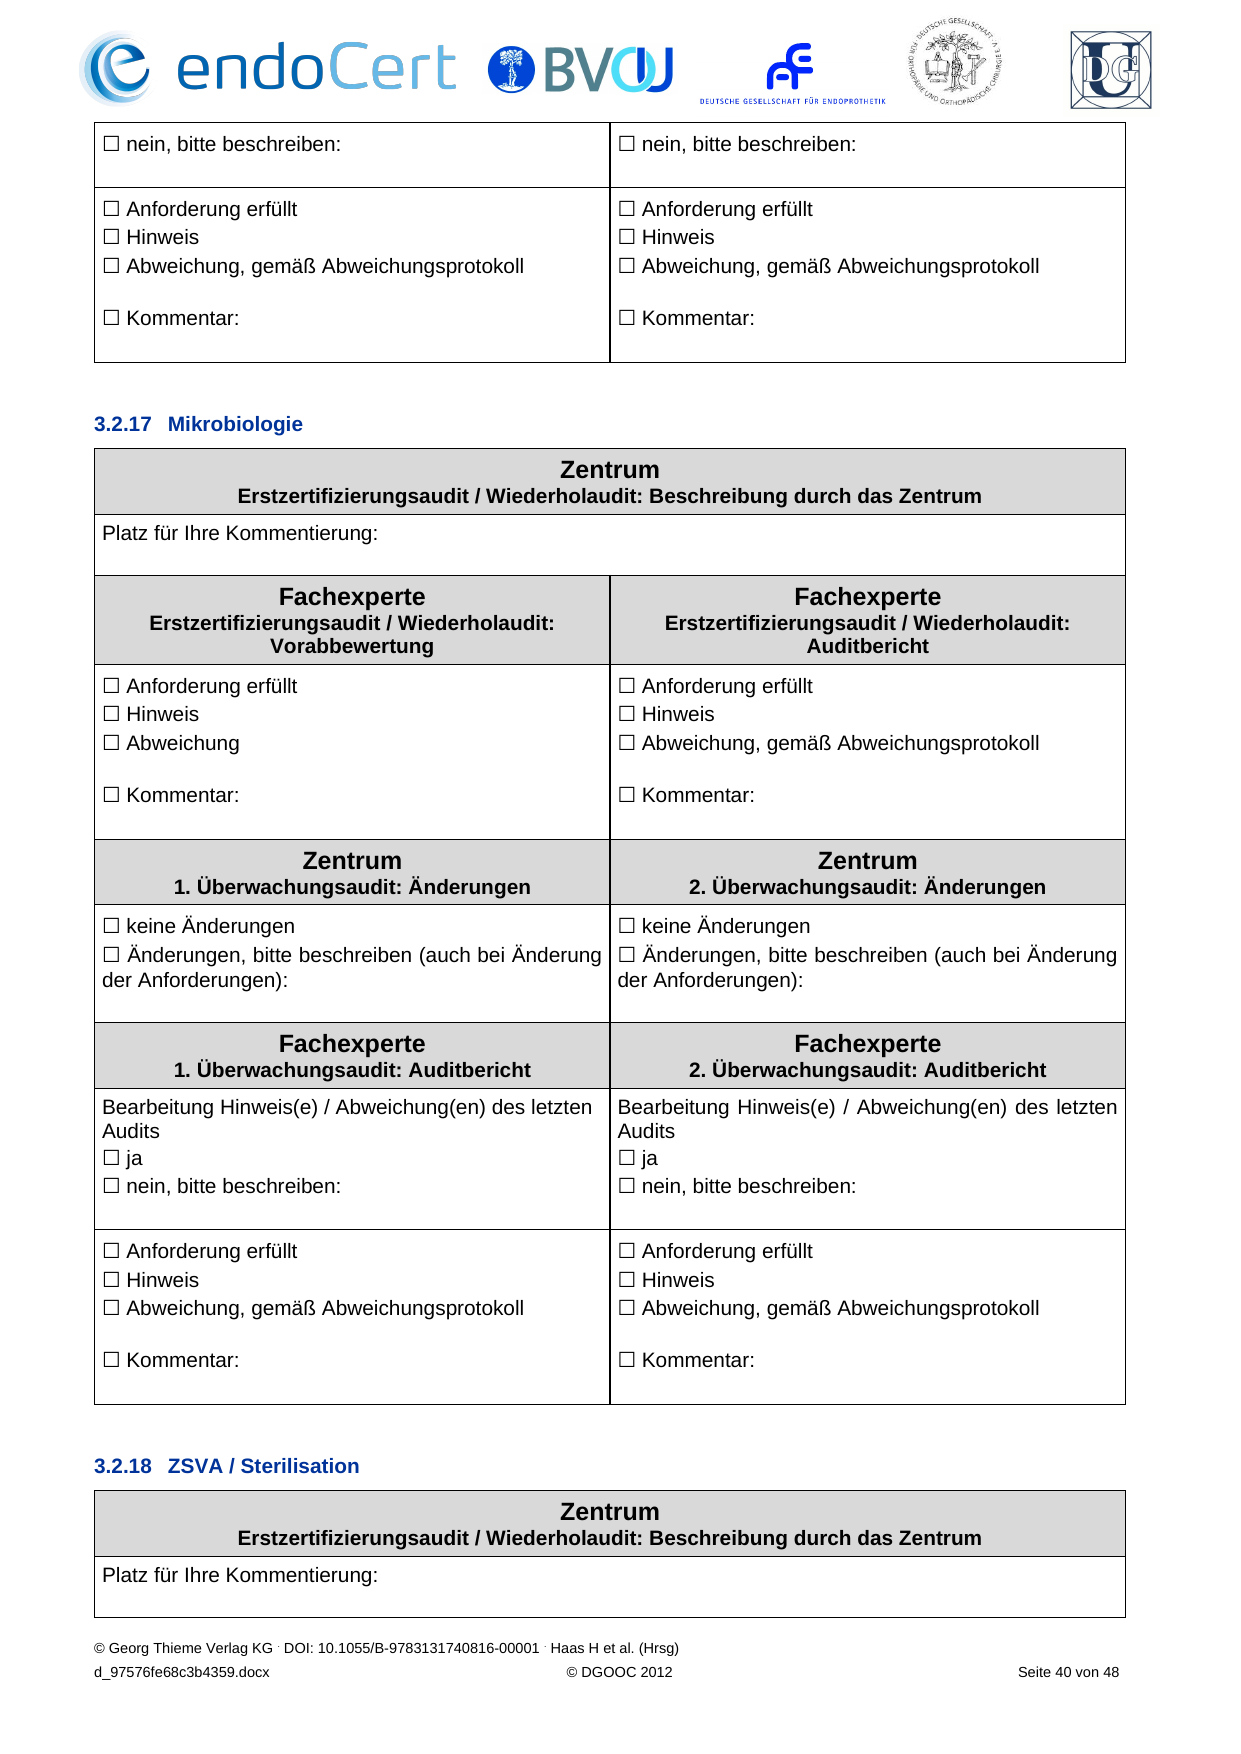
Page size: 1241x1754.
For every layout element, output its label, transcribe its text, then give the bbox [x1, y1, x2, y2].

table_cell keine Änderungen Änderungen, bitte beschreiben (auch bei Änderung der Anforderungen): [95, 905, 609, 1022]
subtitle 3.2.18 ZSVA / Sterilisation [94, 1454, 1125, 1478]
picture [76, 30, 459, 107]
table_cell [611, 123, 1125, 187]
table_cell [611, 1230, 1125, 1404]
picture [900, 10, 1009, 112]
picture [694, 36, 891, 117]
table_cell Anforderung erfüllt Hinweis Abweichung Kommentar: [95, 665, 609, 839]
table_cell Zentrum 2. Überwachungsaudit: Änderungen [611, 840, 1125, 904]
picture [482, 43, 679, 95]
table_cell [95, 123, 609, 187]
picture [1063, 24, 1160, 117]
table_cell Bearbeitung Hinweis(e) / Abweichung(en) des letzten Audits ja nein, bitte beschreiben: [95, 1089, 609, 1229]
table_cell Anforderung erfüllt Hinweis Abweichung, gemäß Abweichungsprotokoll Kommentar: [95, 188, 609, 362]
table_cell Platz für Ihre Kommentierung: [95, 1557, 1125, 1617]
table_cell Fachexperte 1. Überwachungsaudit: Auditbericht [95, 1023, 609, 1088]
table_cell Fachexperte 2. Überwachungsaudit: Auditbericht [611, 1023, 1125, 1088]
table_cell Anforderung erfüllt Hinweis Abweichung, gemäß Abweichungsprotokoll Kommentar: [95, 1230, 609, 1404]
table_cell Anforderung erfüllt Hinweis Abweichung, gemäß Abweichungsprotokoll Kommentar: [611, 188, 1125, 362]
table_cell Bearbeitung Hinweis(e) / Abweichung(en) des letzten Audits ja nein, bitte beschreiben: [611, 1089, 1125, 1229]
table_cell keine Änderungen Änderungen, bitte beschreiben (auch bei Änderung der Anforderungen): [611, 905, 1125, 1022]
table_cell Zentrum 1. Überwachungsaudit: Änderungen [95, 840, 609, 904]
table_cell Fachexperte Erstzertifizierungsaudit / Wiederholaudit: Vorabbewertung [95, 576, 609, 664]
table_cell Anforderung erfüllt Hinweis Abweichung, gemäß Abweichungsprotokoll Kommentar: [611, 665, 1125, 839]
table_cell Fachexperte Erstzertifizierungsaudit / Wiederholaudit: Auditbericht [611, 576, 1125, 664]
subtitle 3.2.17 Mikrobiologie [94, 412, 1125, 436]
table_header Zentrum Erstzertifizierungsaudit / Wiederholaudit: Beschreibung durch das Zentrum [95, 1491, 1125, 1556]
table_cell Platz für Ihre Kommentierung: [95, 515, 1125, 574]
table_header Zentrum Erstzertifizierungsaudit / Wiederholaudit: Beschreibung durch das Zentrum [95, 449, 1125, 514]
